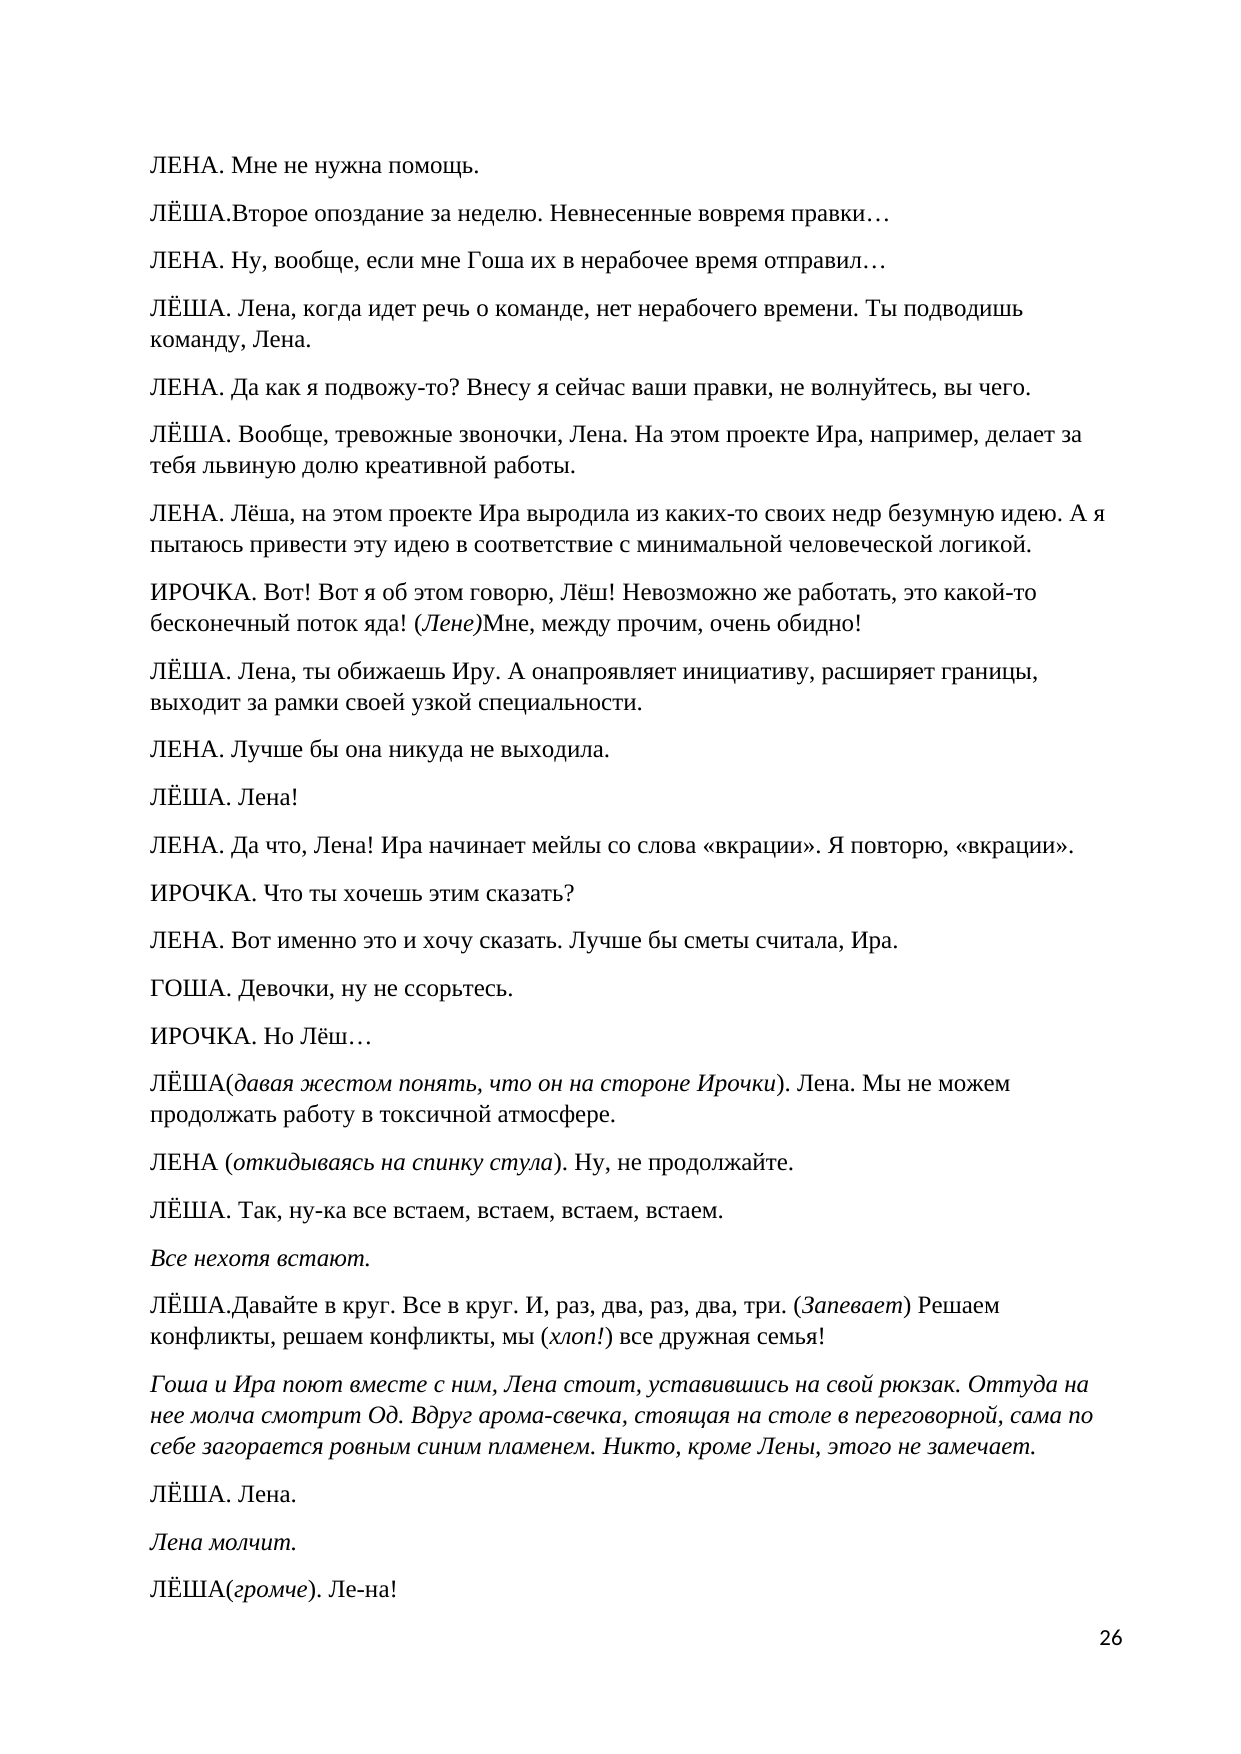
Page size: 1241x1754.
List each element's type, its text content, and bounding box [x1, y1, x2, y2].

text ИРОЧКА. Вот! Вот я об этом говорю, Лёш! Невозможно же работать, это какой-то бесконечный поток яда! (Лене)Мне, между прочим, очень обидно! [150, 577, 1122, 637]
text ГОША. Девочки, ну не ссорьтесь. [150, 973, 1122, 1002]
text ЛЕНА. Ну, вообще, если мне Гоша их в нерабочее время отправил… [150, 245, 1122, 274]
text ЛЕНА (откидываясь на спинку стула). Ну, не продолжайте. [150, 1147, 1122, 1176]
text ЛЕНА. Да что, Лена! Ира начинает мейлы со слова «вкрации». Я повторю, «вкрации». [150, 830, 1122, 859]
text ЛЁША. Так, ну-ка все встаем, встаем, встаем, встаем. [150, 1195, 1122, 1224]
text ЛЕНА. Да как я подвожу-то? Внесу я сейчас ваши правки, не волнуйтесь, вы чего. [150, 372, 1122, 401]
text Гоша и Ира поют вместе с ним, Лена стоит, уставившись на свой рюкзак. Оттуда на нее молча смотрит Од. Вдруг арома-свечка, стоящая на столе в переговорной, сама по себе загорается ровным синим пламенем. Никто, кроме Лены, этого не замечает. [150, 1369, 1122, 1460]
text ЛЁША(давая жестом понять, что он на стороне Ирочки). Лена. Мы не можем продолжать работу в токсичной атмосфере. [150, 1068, 1122, 1128]
text ИРОЧКА. Что ты хочешь этим сказать? [150, 878, 1122, 906]
text ЛЕНА. Лёша, на этом проекте Ира выродила из каких-то своих недр безумную идею. А я пытаюсь привести эту идею в соответствие с минимальной человеческой логикой. [150, 498, 1122, 558]
text ЛЁША. Лена, ты обижаешь Иру. А онапроявляет инициативу, расширяет границы, выходит за рамки своей узкой специальности. [150, 656, 1122, 716]
text Все нехотя встают. [150, 1243, 1122, 1271]
text ЛЁША.Второе опоздание за неделю. Невнесенные вовремя правки… [150, 198, 1122, 226]
text ИРОЧКА. Но Лёш… [150, 1021, 1122, 1049]
text ЛЁША. Лена. [150, 1479, 1122, 1508]
text ЛЁША.Давайте в круг. Все в круг. И, раз, два, раз, два, три. (Запевает) Решаем конфликты, решаем конфликты, мы (хлоп!) все дружная семья! [150, 1290, 1122, 1350]
text ЛЁША. Лена, когда идет речь о команде, нет нерабочего времени. Ты подводишь команду, Лена. [150, 293, 1122, 353]
text ЛЕНА. Лучше бы она никуда не выходила. [150, 734, 1122, 763]
text ЛЁША(громче). Ле-на! [150, 1574, 1122, 1603]
text ЛЕНА. Вот именно это и хочу сказать. Лучше бы сметы считала, Ира. [150, 925, 1122, 954]
text Лена молчит. [150, 1527, 1122, 1555]
text ЛЁША. Вообще, тревожные звоночки, Лена. На этом проекте Ира, например, делает за тебя львиную долю креативной работы. [150, 419, 1122, 479]
text ЛЕНА. Мне не нужна помощь. [150, 150, 1122, 179]
text ЛЁША. Лена! [150, 782, 1122, 811]
